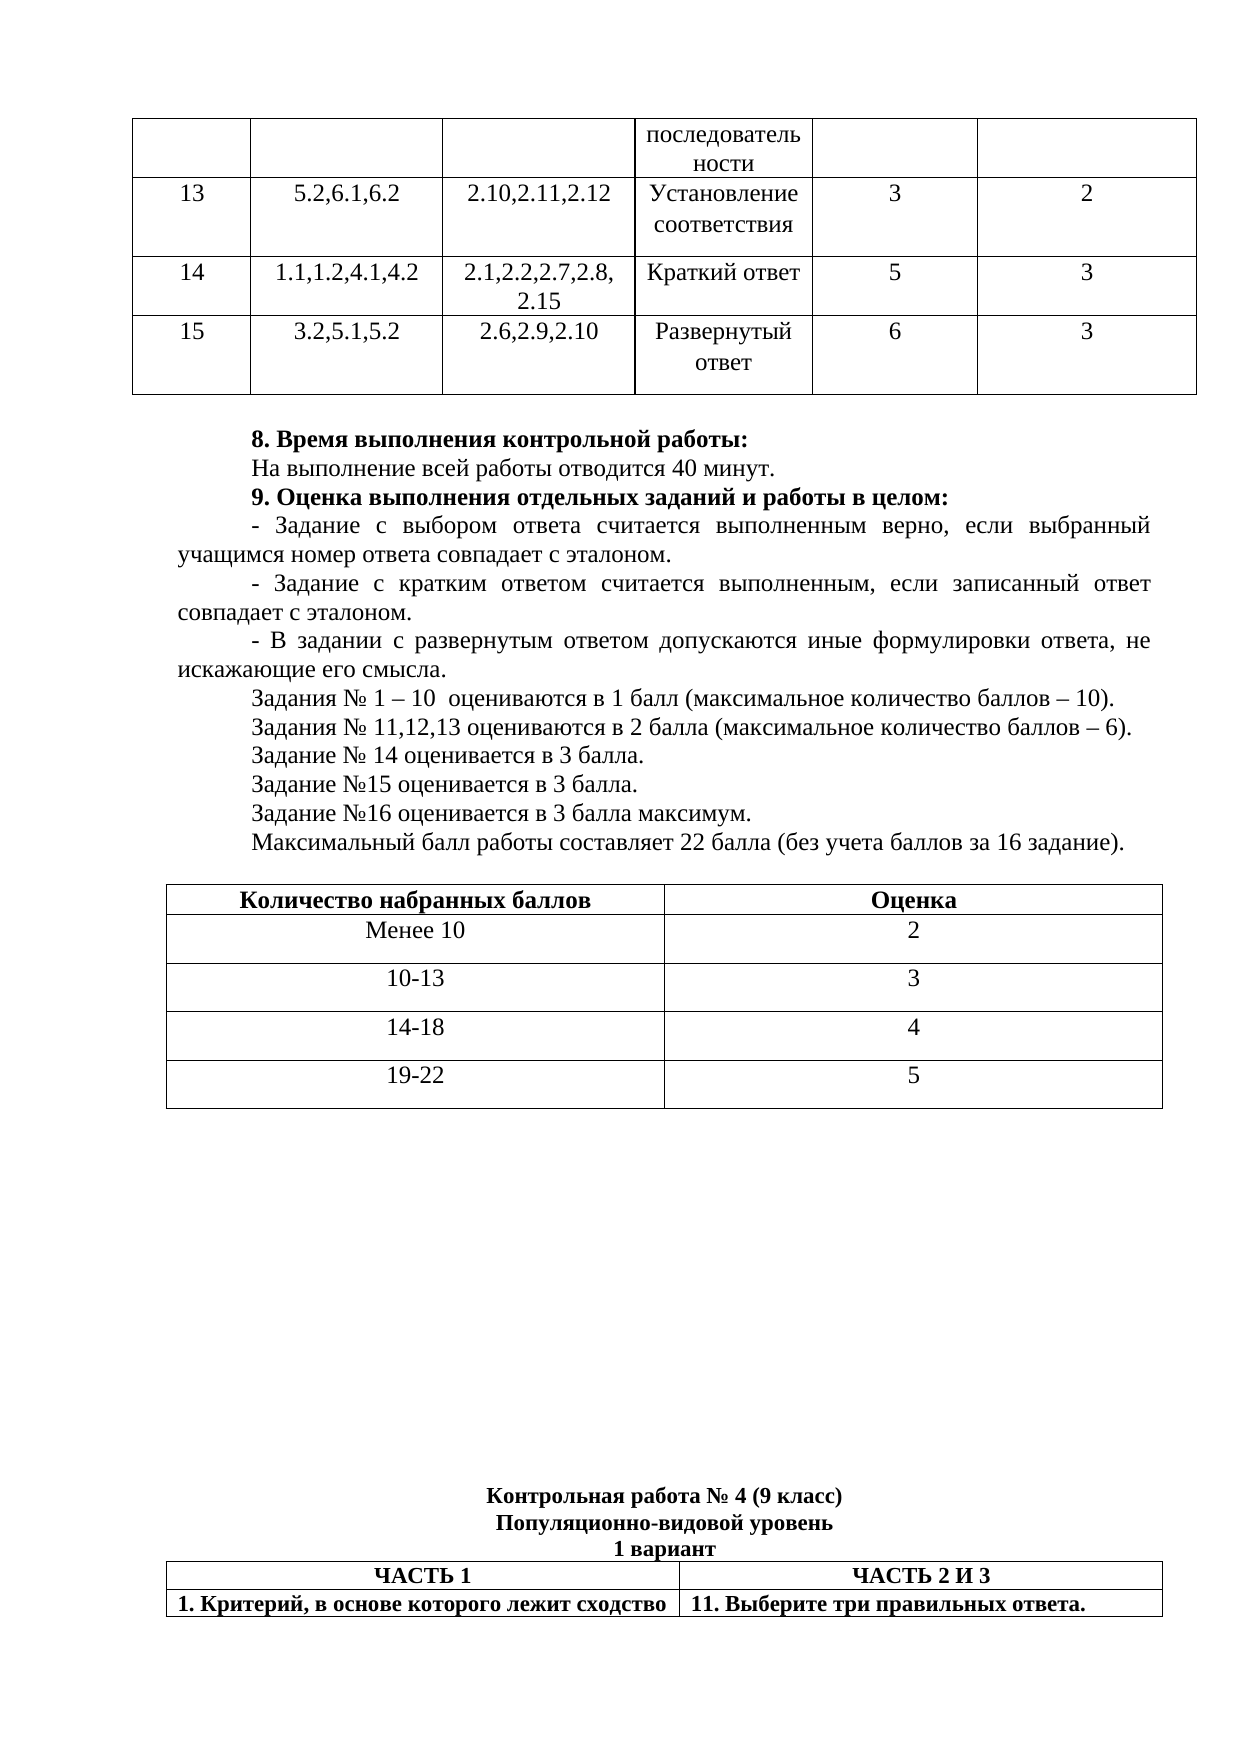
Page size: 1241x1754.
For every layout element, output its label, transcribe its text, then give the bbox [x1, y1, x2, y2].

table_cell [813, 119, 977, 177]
text 1 вариант [177, 1535, 1152, 1561]
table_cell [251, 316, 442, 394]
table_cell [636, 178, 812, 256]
text Задание №16 оценивается в 3 балла максимум. [177, 798, 1152, 827]
text Задания № 1 – 10 оцениваются в 1 балл (максимальное количество баллов – 10). [177, 683, 1152, 712]
text Популяционно-видовой уровень [177, 1508, 1152, 1535]
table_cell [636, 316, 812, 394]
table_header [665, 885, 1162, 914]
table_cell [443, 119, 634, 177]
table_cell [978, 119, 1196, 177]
text - Задание с кратким ответом считается выполненным, если записанный ответ совпадает с эталоном. [177, 568, 1152, 625]
text Задания № 11,12,13 оцениваются в 2 балла (максимальное количество баллов – 6). [177, 712, 1152, 740]
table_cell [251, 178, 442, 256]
text Максимальный балл работы составляет 22 балла (без учета баллов за 16 задание). [177, 827, 1152, 855]
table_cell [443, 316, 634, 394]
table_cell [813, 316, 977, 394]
text 8. Время выполнения контрольной работы: [177, 424, 1152, 453]
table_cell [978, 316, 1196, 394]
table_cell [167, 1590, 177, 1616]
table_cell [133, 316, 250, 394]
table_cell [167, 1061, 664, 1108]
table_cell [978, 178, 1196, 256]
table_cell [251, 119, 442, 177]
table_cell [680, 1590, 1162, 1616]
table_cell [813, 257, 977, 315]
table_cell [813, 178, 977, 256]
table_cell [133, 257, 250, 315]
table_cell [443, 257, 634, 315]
text На выполнение всей работы отводится 40 минут. [177, 453, 1152, 482]
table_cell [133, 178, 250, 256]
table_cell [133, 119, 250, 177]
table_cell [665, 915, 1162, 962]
text 9. Оценка выполнения отдельных заданий и работы в целом: [177, 482, 1152, 510]
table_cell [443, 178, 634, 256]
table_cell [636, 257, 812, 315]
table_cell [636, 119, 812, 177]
text Задание №15 оценивается в 3 балла. [177, 769, 1152, 798]
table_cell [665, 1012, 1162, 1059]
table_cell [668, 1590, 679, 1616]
text - Задание с выбором ответа считается выполненным верно, если выбранный учащимся номер ответа совпадает с эталоном. [177, 510, 1152, 568]
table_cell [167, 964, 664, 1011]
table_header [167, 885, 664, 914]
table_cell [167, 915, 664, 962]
text Задание № 14 оценивается в 3 балла. [177, 740, 1152, 769]
text Контрольная работа № 4 (9 класс) [177, 1482, 1152, 1508]
text - В задании с развернутым ответом допускаются иные формулировки ответа, не искажающие его смысла. [177, 625, 1152, 683]
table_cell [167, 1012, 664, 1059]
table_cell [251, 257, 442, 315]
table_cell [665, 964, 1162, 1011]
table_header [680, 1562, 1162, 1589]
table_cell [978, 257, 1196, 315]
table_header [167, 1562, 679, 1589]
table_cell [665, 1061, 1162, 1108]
